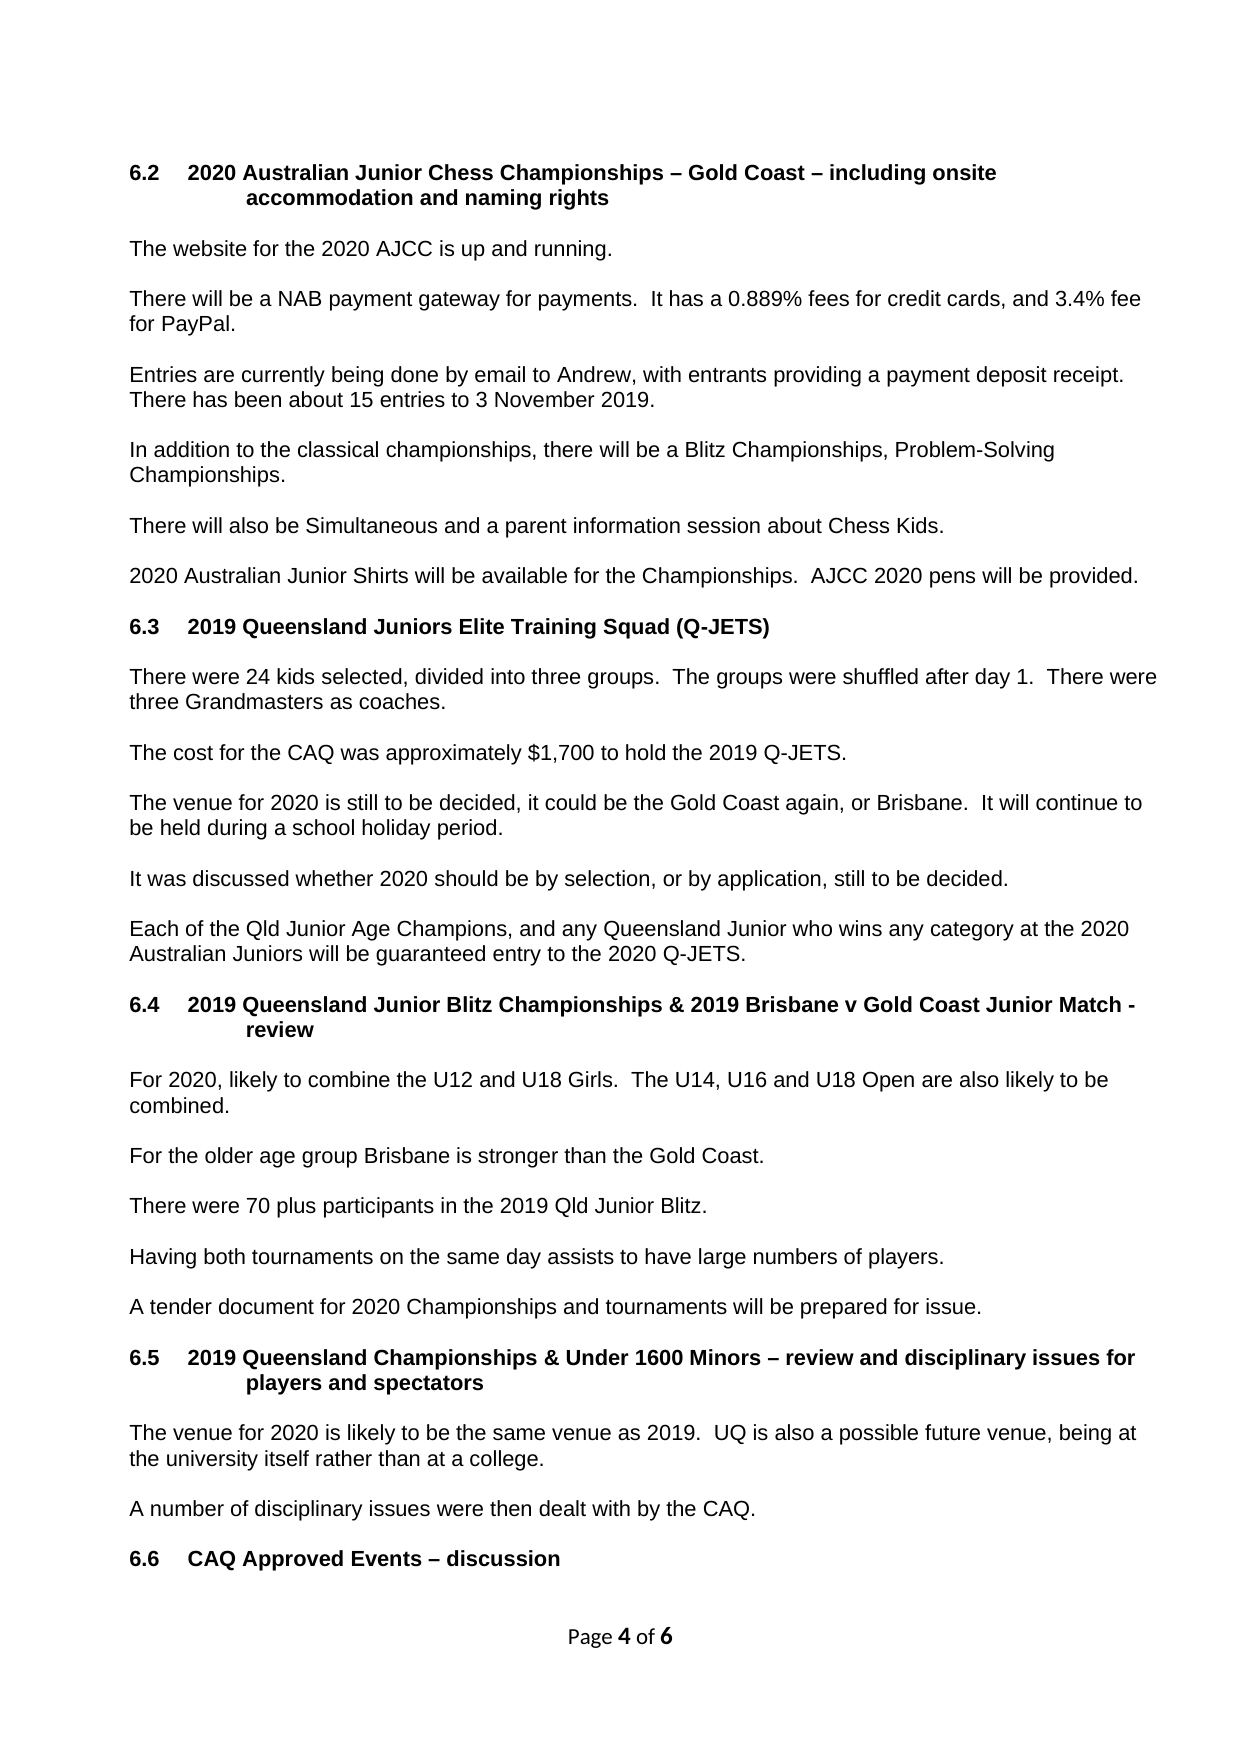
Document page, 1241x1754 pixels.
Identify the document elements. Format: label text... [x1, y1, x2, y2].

text There were 24 kids selected, divided into three groups. The groups were shuffled after day 1. There were three Grandmasters as coaches. [129, 664, 1169, 714]
text The cost for the CAQ was approximately $1,700 to hold the 2019 Q-JETS. [129, 740, 1169, 765]
text Each of the Qld Junior Age Champions, and any Queensland Junior who wins any category at the 2020 Australian Juniors will be guaranteed entry to the 2020 Q-JETS. [129, 916, 1169, 967]
text 6.3 2019 Queensland Juniors Elite Training Squad (Q-JETS) [71, 614, 1169, 639]
text A number of disciplinary issues were then dealt with by the CAQ. [129, 1496, 1169, 1521]
text The venue for 2020 is still to be decided, it could be the Gold Coast again, or Brisbane. It will continue to be held during a school holiday period. [129, 790, 1169, 841]
text The website for the 2020 AJCC is up and running. [129, 236, 1169, 261]
text There were 70 plus participants in the 2019 Qld Junior Blitz. [129, 1193, 1169, 1219]
text It was discussed whether 2020 should be by selection, or by application, still to be decided. [129, 866, 1169, 891]
text For 2020, likely to combine the U12 and U18 Girls. The U14, U16 and U18 Open are also likely to be combined. [129, 1067, 1169, 1118]
text The venue for 2020 is likely to be the same venue as 2019. UQ is also a possible future venue, being at the university itself rather than at a college. [129, 1420, 1169, 1471]
text 6.4 2019 Queensland Junior Blitz Championships & 2019 Brisbane v Gold Coast Junior Match - review [71, 992, 1169, 1042]
text Having both tournaments on the same day assists to have large numbers of players. [129, 1244, 1169, 1269]
text Entries are currently being done by email to Andrew, with entrants providing a payment deposit receipt. There has been about 15 entries to 3 November 2019. [129, 362, 1169, 412]
text A tender document for 2020 Championships and tournaments will be prepared for issue. [129, 1294, 1169, 1319]
text 6.5 2019 Queensland Championships & Under 1600 Minors – review and disciplinary issues for players and spectators [71, 1345, 1169, 1395]
text In addition to the classical championships, there will be a Blitz Championships, Problem-Solving Championships. [129, 437, 1169, 488]
text There will also be Simultaneous and a parent information session about Chess Kids. [129, 513, 1169, 538]
text 6.2 2020 Australian Junior Chess Championships – Gold Coast – including onsite accommodation and naming rights [71, 160, 1169, 210]
text There will be a NAB payment gateway for payments. It has a 0.889% fees for credit cards, and 3.4% fee for PayPal. [129, 286, 1169, 336]
text 6.6 CAQ Approved Events – discussion [71, 1546, 1169, 1572]
text 2020 Australian Junior Shirts will be available for the Championships. AJCC 2020 pens will be provided. [129, 563, 1169, 588]
text For the older age group Brisbane is stronger than the Gold Coast. [129, 1143, 1169, 1168]
